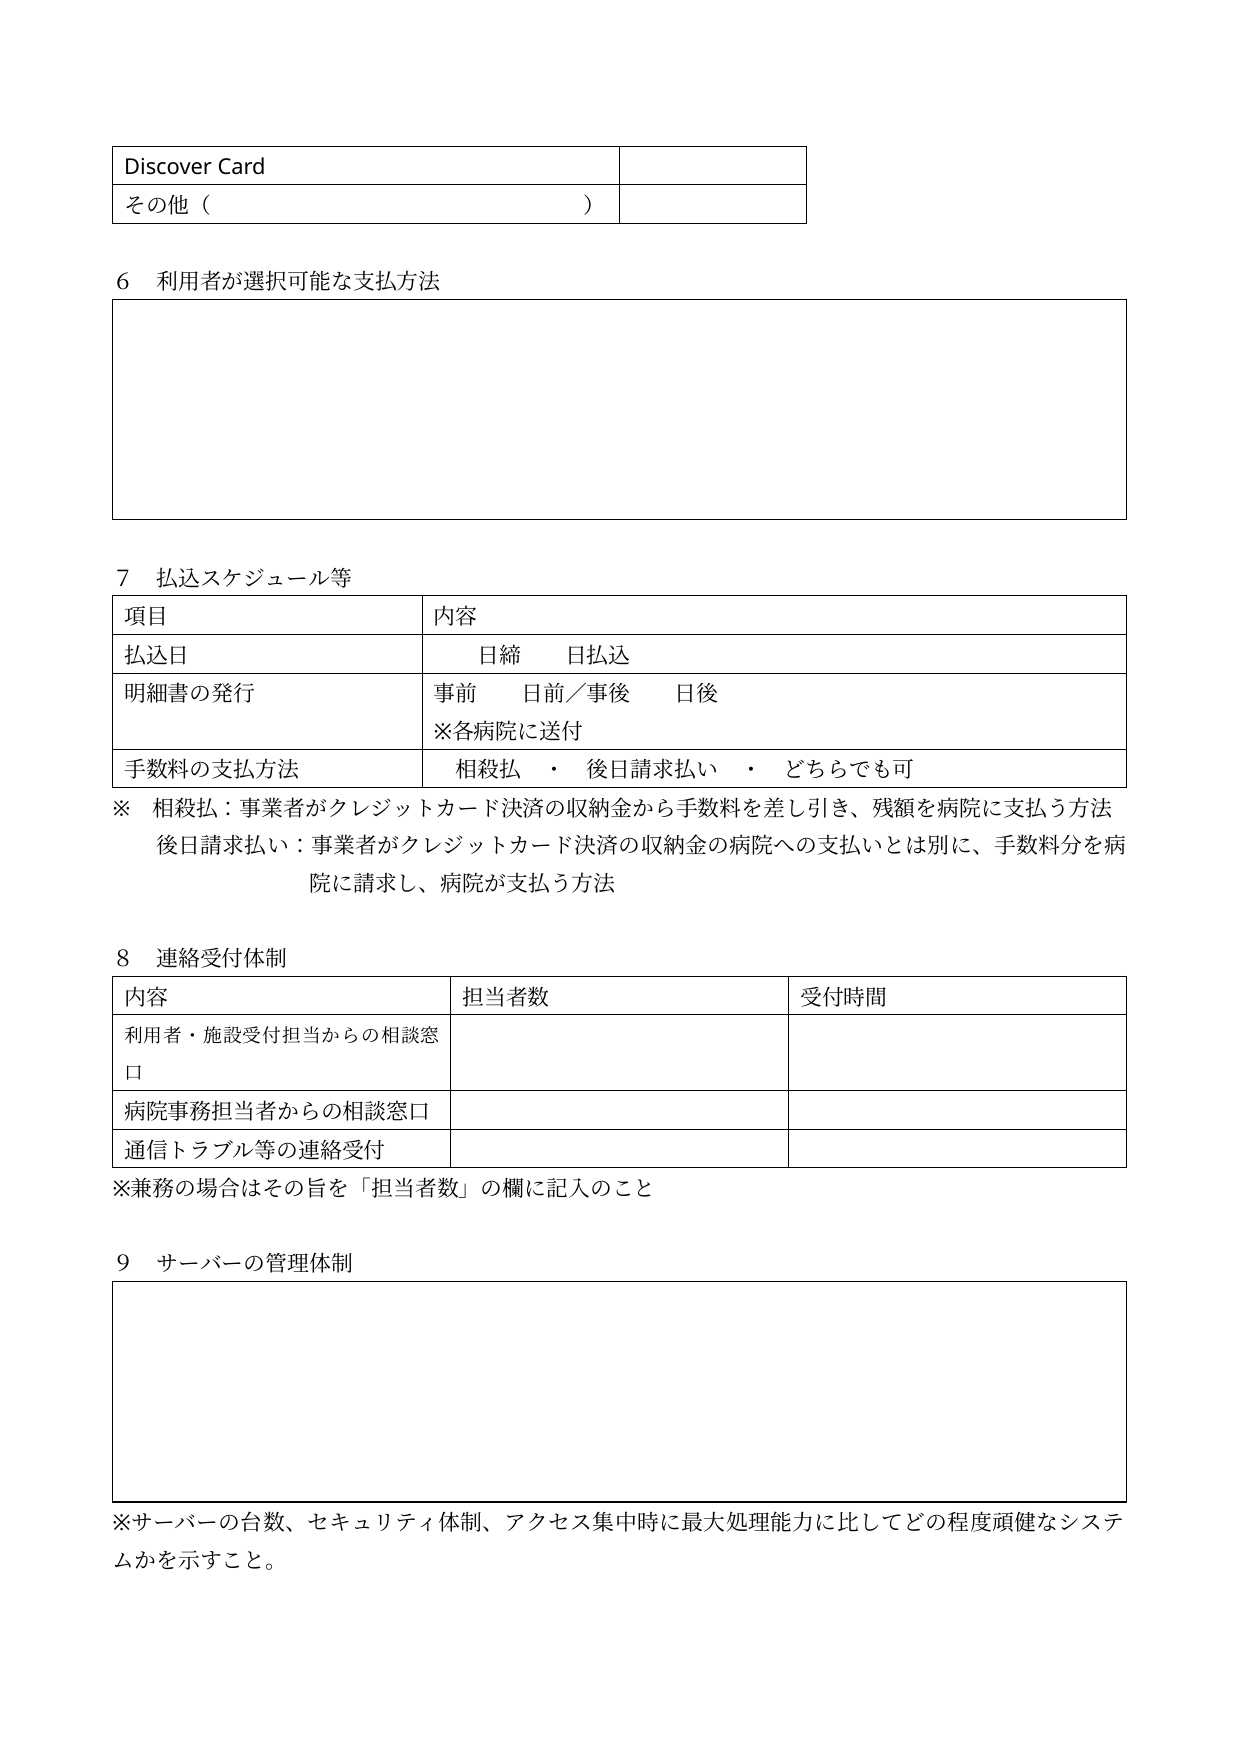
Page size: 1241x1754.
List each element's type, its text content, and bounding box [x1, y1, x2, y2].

table_cell [789, 1130, 1126, 1167]
table_cell 払込日 [113, 635, 422, 672]
table_cell [451, 1015, 788, 1090]
text ８ 連絡受付体制 [112, 938, 1128, 976]
table_cell [789, 1015, 1126, 1090]
table_header [113, 1282, 1126, 1501]
table_header 項目 [113, 596, 422, 634]
table_header [113, 300, 1126, 519]
table_header 内容 [423, 596, 1126, 634]
text ※兼務の場合はその旨を「担当者数」の欄に記入のこと [112, 1168, 1128, 1206]
table_cell [620, 185, 806, 223]
table_header 受付時間 [789, 977, 1126, 1014]
table_cell 手数料の支払方法 [113, 750, 422, 787]
table_cell [451, 1130, 788, 1167]
table_header 内容 [113, 977, 450, 1014]
table_cell 相殺払 ・ 後日請求払い ・ どちらでも可 [423, 750, 1126, 787]
table_cell [620, 147, 806, 184]
table_cell Discover Card [113, 147, 619, 184]
text ※ 相殺払：事業者がクレジットカード決済の収納金から手数料を差し引き、残額を病院に支払う方法 [112, 788, 1128, 826]
table_cell 明細書の発行 [113, 674, 422, 748]
text ９ サーバーの管理体制 [112, 1243, 1128, 1281]
text 後日請求払い：事業者がクレジットカード決済の収納金の病院への支払いとは別に、手数料分を病院に請求し、病院が支払う方法 [112, 826, 1128, 901]
table_cell [789, 1091, 1126, 1129]
text ７ 払込スケジュール等 [112, 558, 1128, 595]
table_cell [451, 1091, 788, 1129]
table_cell その他（ ） [113, 185, 619, 223]
table_cell 事前 日前／事後 日後 ※各病院に送付 [423, 674, 1126, 748]
text ６ 利用者が選択可能な支払方法 [112, 261, 1128, 299]
table_header 担当者数 [451, 977, 788, 1014]
table_cell 日締 日払込 [423, 635, 1126, 672]
table_cell 通信トラブル等の連絡受付 [113, 1130, 450, 1167]
table_cell 利用者・施設受付担当からの相談窓口 [113, 1015, 450, 1090]
table_cell 病院事務担当者からの相談窓口 [113, 1091, 450, 1129]
text ※サーバーの台数、セキュリティ体制、アクセス集中時に最大処理能力に比してどの程度頑健なシステムかを示すこと。 [112, 1502, 1128, 1577]
